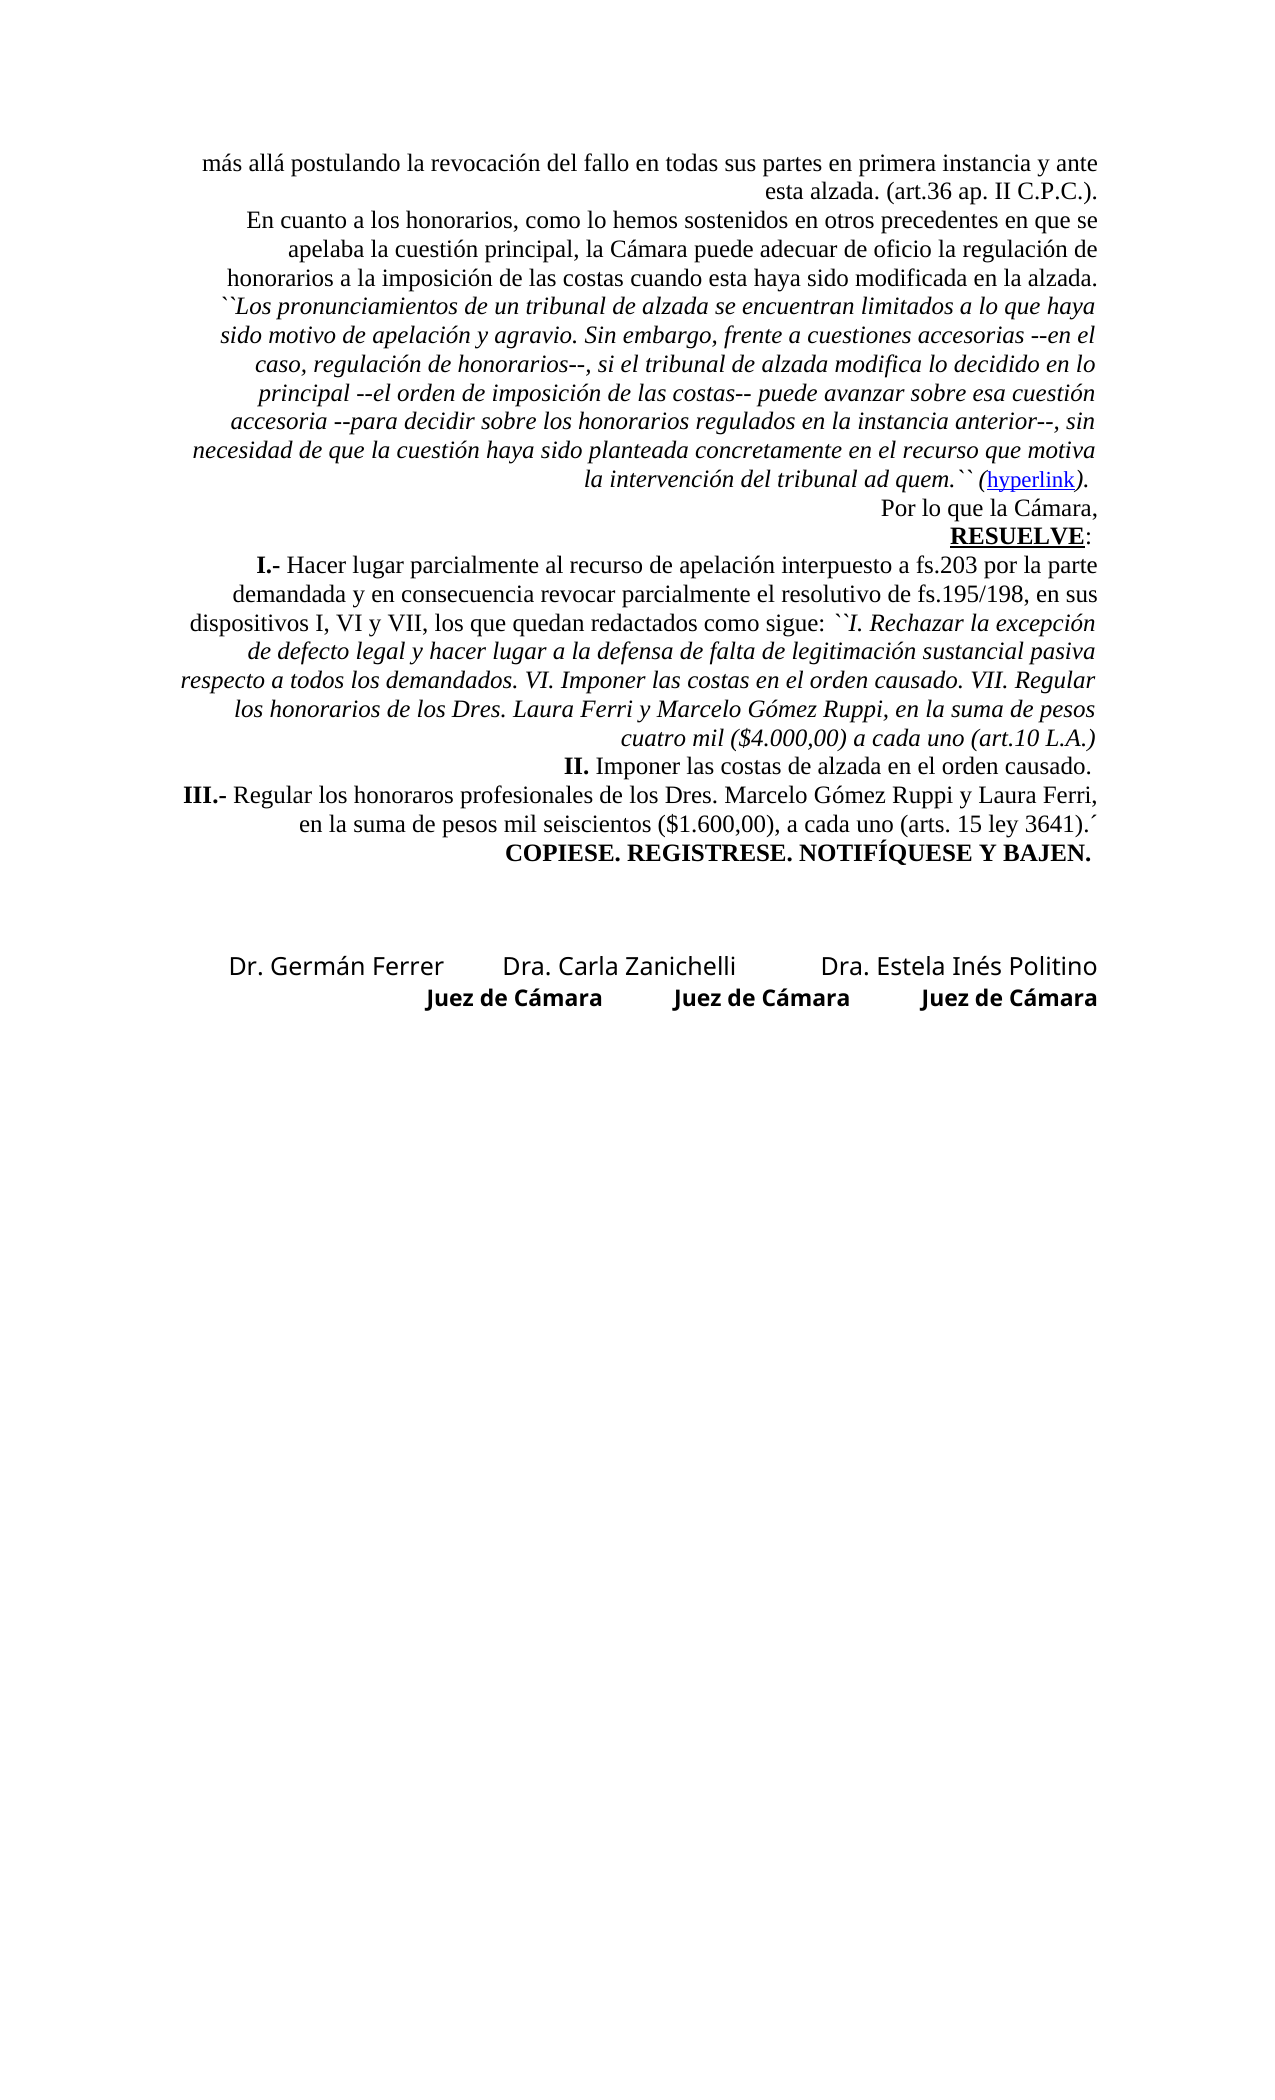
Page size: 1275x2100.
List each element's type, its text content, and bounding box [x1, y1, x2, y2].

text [177, 148, 1098, 923]
text Dr. Germán Ferrer Dra. Carla Zanichelli Dra. Estela Inés Politino Juez de Cámara Juez de Cámara Juez de Cámara [177, 948, 1098, 1013]
